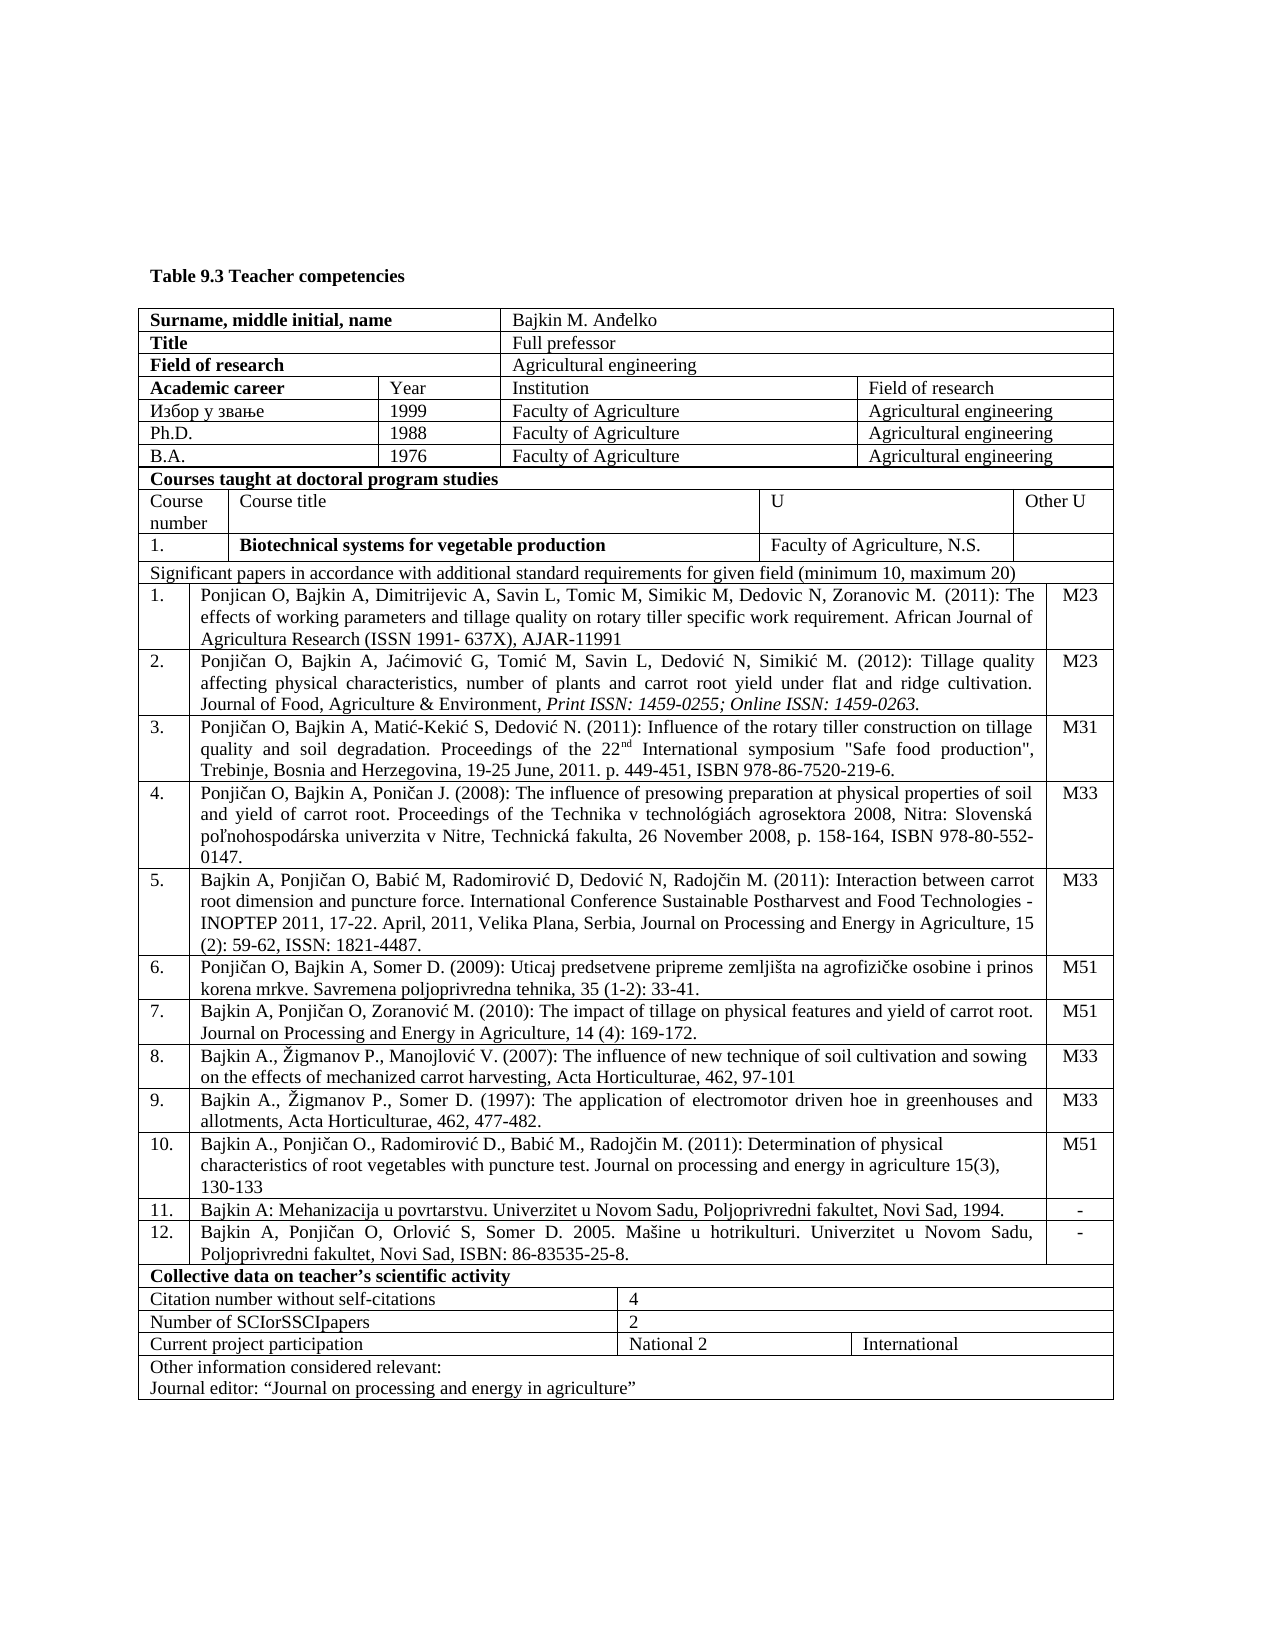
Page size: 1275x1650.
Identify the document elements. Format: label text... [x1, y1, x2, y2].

table_cell Bajkin A., Ponjičan O., Radomirović D., Babić M., Radojčin M. (2011): Determination of physical characteristics of root vegetables with puncture test. Journal on processing and energy in agriculture 15(3), 130-133 [190, 1133, 1046, 1197]
table_cell 1. [139, 584, 189, 649]
table_cell 3. [139, 716, 189, 781]
table_cell 4 [618, 1288, 1113, 1309]
text Table 9.3 Teacher competencies [150, 265, 1125, 287]
table_cell Course title [229, 490, 759, 533]
table_cell M23 [1047, 584, 1113, 649]
table_cell 8. [139, 1045, 189, 1088]
table_cell 4. [139, 782, 189, 868]
table_cell Academic career [139, 377, 378, 398]
table_cell Courses taught at doctoral program studies [139, 468, 1113, 489]
table_cell М33 [1047, 1045, 1113, 1088]
table_cell M33 [1047, 869, 1113, 955]
table_cell Ponjican O, Bajkin A, Dimitrijevic A, Savin L, Tomic M, Simikic M, Dedovic N, Zoranovic M. (2011): The effects of working parameters and tillage quality on rotary tiller specific work requirement. African Journal of Agricultura Research (ISSN 1991- 637X), AJAR-11991 [190, 584, 1046, 649]
table_cell - [1047, 1199, 1113, 1220]
table_cell Ponjičan O, Bajkin A, Poničan J. (2008): The influence of presowing preparation at physical properties of soil and yield of carrot root. Proceedings of the Technika v technológiách agrosektora 2008, Nitra: Slovenská poľnohospodárska univerzita v Nitre, Technická fakulta, 26 November 2008, p. 158-164, ISBN 978-80-552-0147. [190, 782, 1046, 868]
table_cell Faculty of Agriculture, N.S. [760, 534, 1013, 561]
table_cell M51 [1047, 1000, 1113, 1043]
table_cell Ph.D. [139, 422, 378, 444]
table_cell Other U [1014, 490, 1113, 533]
table_cell International [852, 1333, 1113, 1355]
table_cell Number of SCIorSSCIpapers [139, 1311, 617, 1332]
table_cell Bajkin A., Žigmanov P., Somer D. (1997): The application of electromotor driven hoe in greenhouses and allotments, Acta Horticulturae, 462, 477-482. [190, 1089, 1046, 1132]
table_cell 12. [139, 1221, 189, 1264]
table_cell Course number [139, 490, 228, 533]
table_cell М51 [1047, 1133, 1113, 1197]
table_cell M31 [1047, 716, 1113, 781]
table_cell Избор у звање [139, 400, 378, 421]
table_cell Field of research [139, 354, 500, 376]
table_cell - [1047, 1221, 1113, 1264]
table_cell Faculty of Agriculture [501, 422, 857, 444]
table_cell U [760, 490, 1013, 533]
table_cell Agricultural engineering [858, 445, 1113, 466]
table_cell National 2 [618, 1333, 851, 1355]
table_cell Agricultural engineering [858, 400, 1113, 421]
table_cell Bajkin A, Ponjičan O, Zoranović M. (2010): The impact of tillage on physical features and yield of carrot root. Journal on Processing and Energy in Agriculture, 14 (4): 169-172. [190, 1000, 1046, 1043]
table_cell Bajkin A, Ponjičan O, Babić M, Radomirović D, Dedović N, Radojčin M. (2011): Interaction between carrot root dimension and puncture force. International Conference Sustainable Postharvest and Food Technologies - INOPTEP 2011, 17-22. April, 2011, Velika Plana, Serbia, Journal on Processing and Energy in Agriculture, 15 (2): 59-62, ISSN: 1821-4487. [190, 869, 1046, 955]
table_cell Field of research [858, 377, 1113, 398]
table_cell M33 [1047, 782, 1113, 868]
table_cell Faculty of Agriculture [501, 400, 857, 421]
table_cell 1988 [379, 422, 500, 444]
table_cell Ponjičan O, Bajkin A, Somer D. (2009): Uticaj predsetvene pripreme zemljišta na agrofizičke osobine i prinos korena mrkve. Savremena poljoprivredna tehnika, 35 (1-2): 33-41. [190, 956, 1046, 999]
table_cell [1014, 534, 1113, 561]
table_header Bajkin M. Anđelko [501, 309, 1113, 331]
table_cell Biotechnical systems for vegetable production [229, 534, 759, 561]
table_cell Agricultural engineering [501, 354, 1113, 376]
table_cell Bajkin A: Mehanizacija u povrtarstvu. Univerzitet u Novom Sadu, Poljoprivredni fakultet, Novi Sad, 1994. [190, 1199, 1046, 1220]
table_cell Ponjičan O, Bajkin A, Matić-Kekić S, Dedović N. (2011): Influence of the rotary tiller construction on tillage quality and soil degradation. Proceedings of the 22nd International symposium "Safe food production", Trebinje, Bosnia and Herzegovina, 19-25 June, 2011. p. 449-451, ISBN 978-86-7520-219-6. [190, 716, 1046, 781]
table_cell 1. [139, 534, 228, 561]
table_cell 2. [139, 650, 189, 715]
table_cell Agricultural engineering [858, 422, 1113, 444]
table_header Surname, middle initial, name [139, 309, 500, 331]
table_cell 5. [139, 869, 189, 955]
table_cell Significant papers in accordance with additional standard requirements for given field (minimum 10, maximum 20) [139, 562, 1113, 583]
table_cell Current project participation [139, 1333, 617, 1355]
table_cell 1976 [379, 445, 500, 466]
table_cell 11. [139, 1199, 189, 1220]
table_cell M51 [1047, 956, 1113, 999]
table_cell M23 [1047, 650, 1113, 715]
table_cell Other information considered relevant: Journal editor: “Journal on processing and energy in agriculture” [139, 1356, 1113, 1399]
table_cell 2 [618, 1311, 1113, 1332]
table_cell М33 [1047, 1089, 1113, 1132]
table_cell Citation number without self-citations [139, 1288, 617, 1309]
table_cell Collective data on teacher’s scientific activity [139, 1265, 1113, 1287]
table_cell Institution [501, 377, 857, 398]
table_cell 7. [139, 1000, 189, 1043]
table_cell Title [139, 332, 500, 353]
table_cell 1999 [379, 400, 500, 421]
table_cell B.A. [139, 445, 378, 466]
table_cell Bajkin A., Žigmanov P., Manojlović V. (2007): The influence of new technique of soil cultivation and sowing on the effects of mechanized carrot harvesting, Acta Horticulturae, 462, 97-101 [190, 1045, 1046, 1088]
table_cell 9. [139, 1089, 189, 1132]
table_cell 10. [139, 1133, 189, 1197]
table_cell Ponjičan O, Bajkin A, Jaćimović G, Tomić M, Savin L, Dedović N, Simikić M. (2012): Tillage quality affecting physical characteristics, number of plants and carrot root yield under flat and ridge cultivation. Journal of Food, Agriculture & Environment, Print ISSN: 1459-0255; Online ISSN: 1459-0263. [190, 650, 1046, 715]
table_cell 6. [139, 956, 189, 999]
table_cell Bajkin A, Ponjičan O, Orlović S, Somer D. 2005. Mašine u hotrikulturi. Univerzitet u Novom Sadu, Poljoprivredni fakultet, Novi Sad, ISBN: 86-83535-25-8. [190, 1221, 1046, 1264]
table_cell Year [379, 377, 500, 398]
table_cell Full prefessor [501, 332, 1113, 353]
table_cell Faculty of Agriculture [501, 445, 857, 466]
